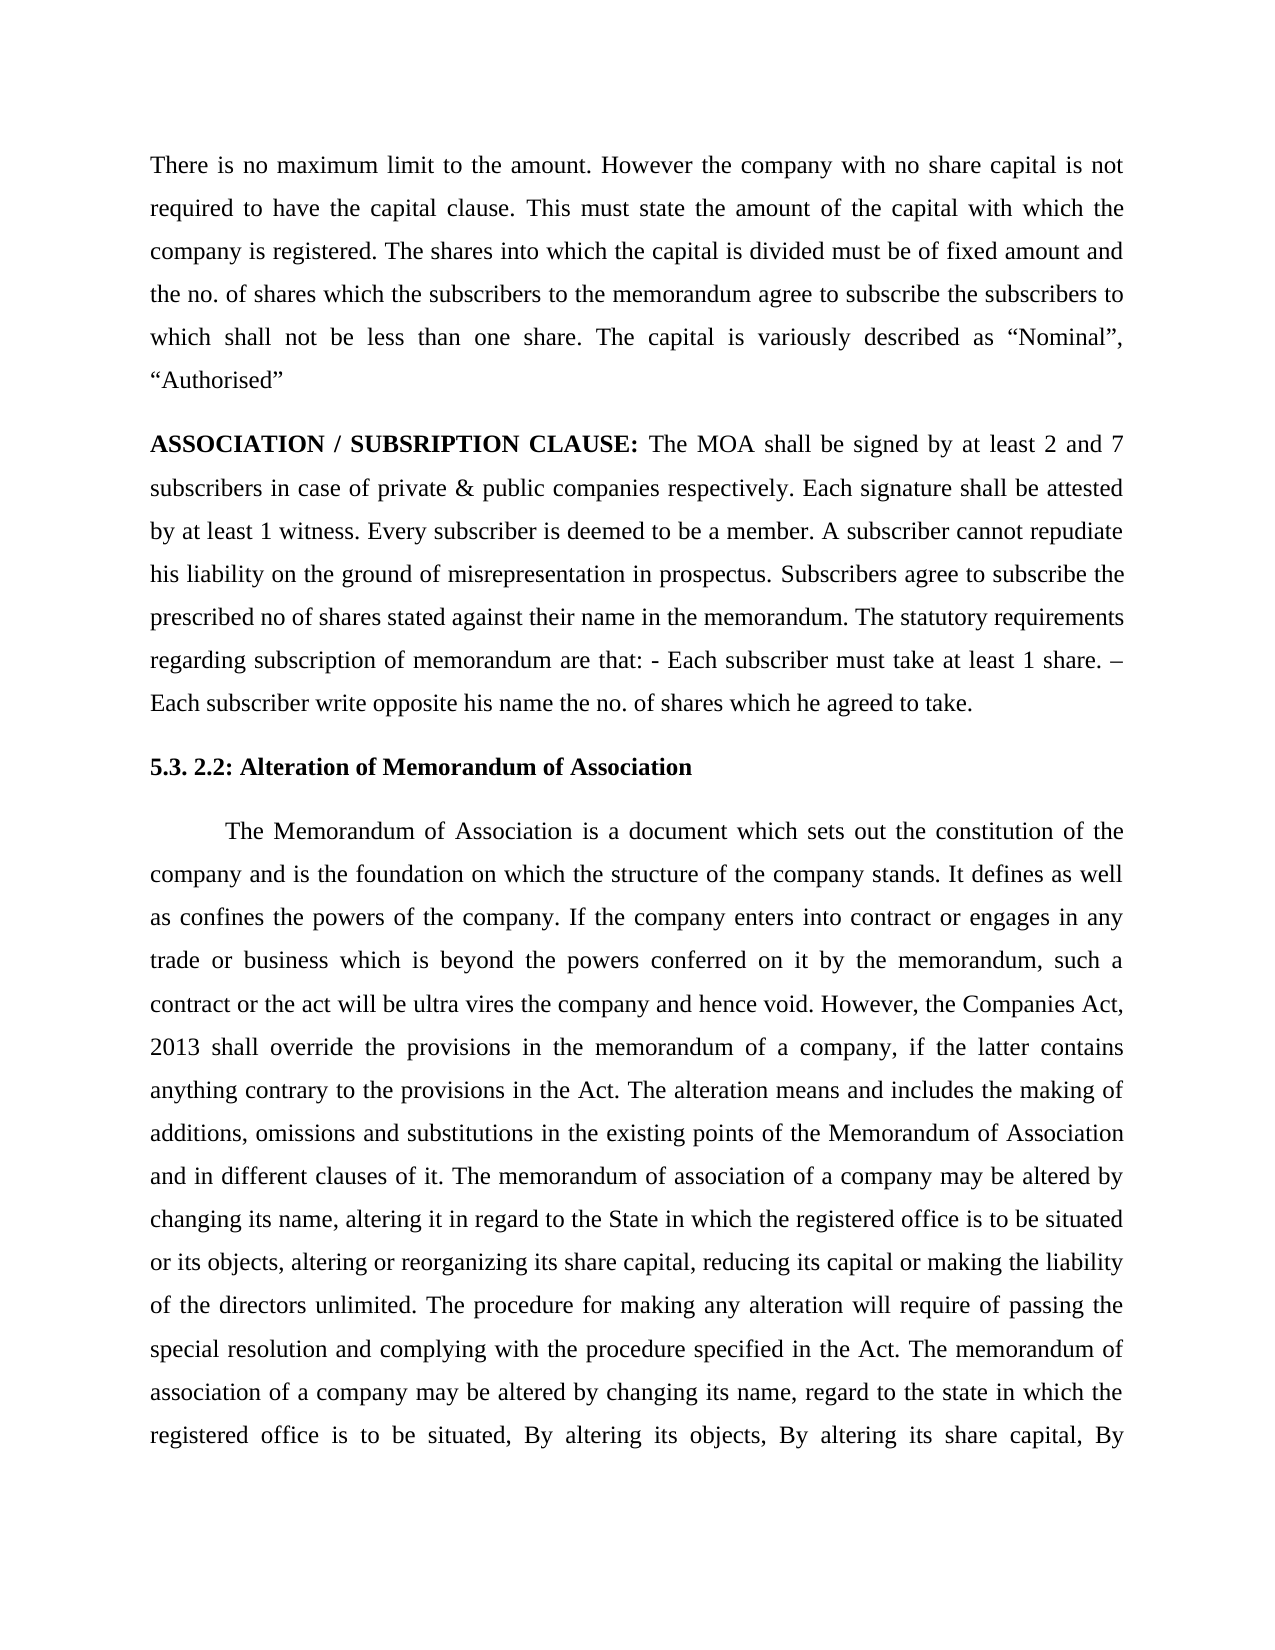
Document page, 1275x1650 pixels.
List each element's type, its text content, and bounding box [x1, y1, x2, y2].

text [150, 150, 1125, 394]
text ASSOCIATION / SUBSRIPTION CLAUSE: The MOA shall be signed by at least 2 and 7 subscribers in case of private & public companies respectively. Each signature shall be attested by at least 1 witness. Every subscriber is deemed to be a member. A subscriber cannot repudiate his liability on the ground of misrepresentation in prospectus. Subscribers agree to subscribe the prescribed no of shares stated against their name in the memorandum. The statutory requirements regarding subscription of memorandum are that: - Each subscriber must take at least 1 share. – Each subscriber write opposite his name the no. of shares which he agreed to take. [150, 429, 1125, 717]
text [150, 816, 1125, 1449]
text 5.3. 2.2: Alteration of Memorandum of Association [150, 752, 1125, 781]
